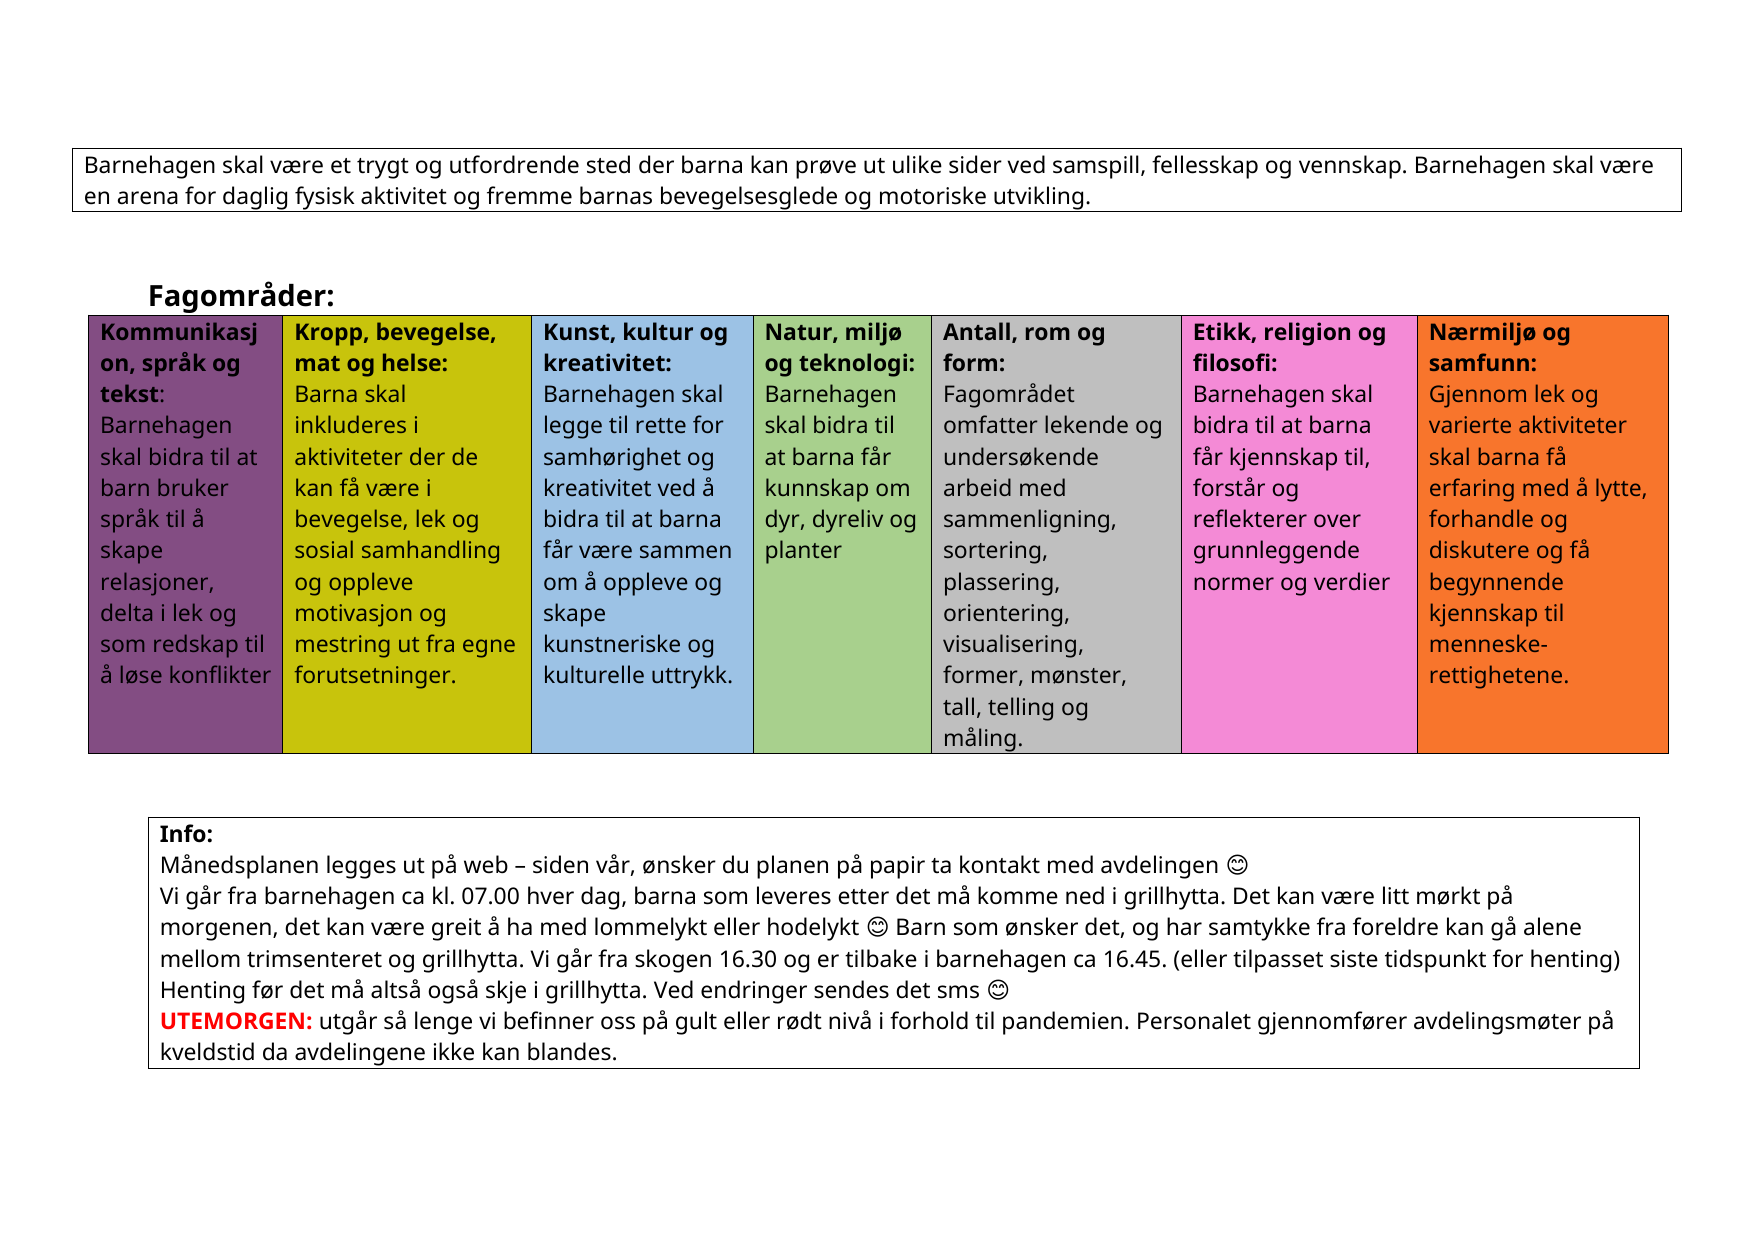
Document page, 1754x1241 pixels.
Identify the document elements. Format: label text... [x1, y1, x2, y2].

table_header Etikk, religion og filosofi: Barnehagen skal bidra til at barna får kjennskap til, forstår og reflekterer over grunnleggende normer og verdier [1182, 316, 1417, 753]
table_header Kommunikasjon, språk og tekst: Barnehagen skal bidra til at barn bruker språk til å skape relasjoner, delta i lek og som redskap til å løse konflikter [89, 316, 282, 753]
table_header Nærmiljø og samfunn: Gjennom lek og varierte aktiviteter skal barna få erfaring med å lytte, forhandle og diskutere og få begynnende kjennskap til menneske-rettighetene. [1418, 316, 1668, 753]
table_header Kunst, kultur og kreativitet: Barnehagen skal legge til rette for samhørighet og kreativitet ved å bidra til at barna får være sammen om å oppleve og skape kunstneriske og kulturelle uttrykk. [532, 316, 753, 753]
text Fagområder: [148, 275, 1606, 314]
table_header Natur, miljø og teknologi: Barnehagen skal bidra til at barna får kunnskap om dyr, dyreliv og planter [754, 316, 931, 753]
table_header Kropp, bevegelse, mat og helse: Barna skal inkluderes i aktiviteter der de kan få være i bevegelse, lek og sosial samhandling og oppleve motivasjon og mestring ut fra egne forutsetninger. [283, 316, 531, 753]
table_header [73, 149, 1681, 211]
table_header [149, 818, 1639, 1068]
table_header Antall, rom og form: Fagområdet omfatter lekende og undersøkende arbeid med sammenligning, sortering, plassering, orientering, visualisering, former, mønster, tall, telling og måling. [932, 316, 1181, 753]
